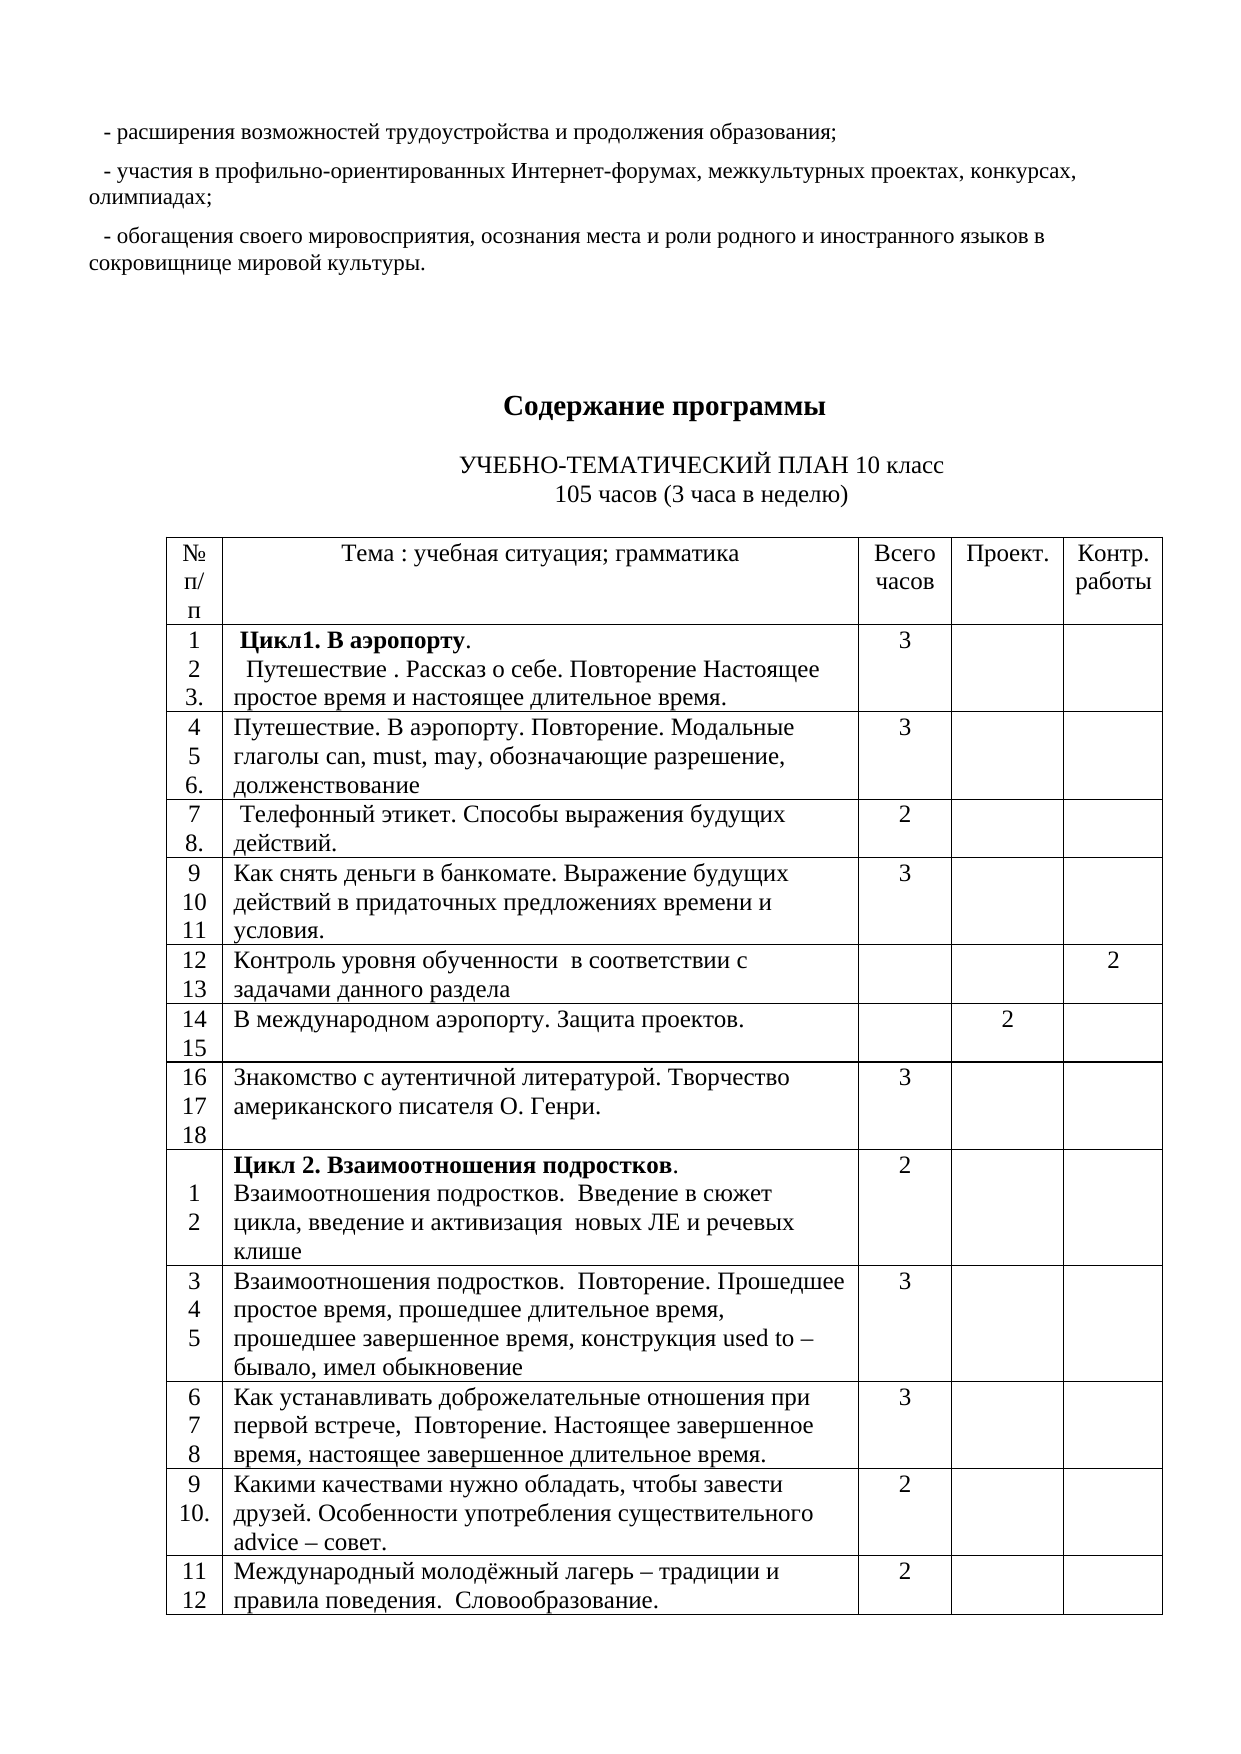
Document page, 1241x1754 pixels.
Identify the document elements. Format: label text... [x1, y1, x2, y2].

table_cell 16 17 18 [167, 1063, 222, 1149]
table_cell 2 [1064, 945, 1162, 1003]
table_cell 7 8. [167, 800, 222, 857]
table_cell Взаимоотношения подростков. Повторение. Прошедшее простое время, прошедшее длительное время, прошедшее завершенное время, конструкция used to – бывало, имел обыкновение [223, 1266, 858, 1381]
text - обогащения своего мировосприятия, осознания места и роли родного и иностранного языков в сокровищнице мировой культуры. [88, 222, 1152, 275]
table_cell 3 [859, 858, 951, 944]
table_cell [952, 1063, 1063, 1149]
table_cell [952, 1150, 1063, 1265]
table_cell 2 [859, 1469, 951, 1555]
table_cell 1 2 [167, 1150, 222, 1265]
table_cell 12 13 [167, 945, 222, 1003]
table_cell 9 10 11 [167, 858, 222, 944]
table_cell Цикл 2. Взаимоотношения подростков. Взаимоотношения подростков. Введение в сюжет цикла, введение и активизация новых ЛЕ и речевых клише [223, 1150, 858, 1265]
table_cell [952, 1556, 1063, 1614]
table_cell 6 7 8 [167, 1382, 222, 1468]
table_cell 3 [859, 1063, 951, 1149]
table_cell Как устанавливать доброжелательные отношения при первой встрече, Повторение. Настоящее завершенное время, настоящее завершенное длительное время. [223, 1382, 858, 1468]
text - участия в профильно-ориентированных Интернет-форумах, межкультурных проектах, конкурсах, олимпиадах; [88, 157, 1152, 210]
table_cell 2 [859, 1556, 951, 1614]
table_cell [952, 712, 1063, 798]
table_cell Телефонный этикет. Способы выражения будущих действий. [223, 800, 858, 857]
table_header Проект. [952, 538, 1063, 624]
table_cell [1064, 1150, 1162, 1265]
table_cell 2 [859, 800, 951, 857]
table_cell [1064, 1382, 1162, 1468]
table_cell [1064, 1469, 1162, 1555]
text УЧЕБНО-ТЕМАТИЧЕСКИЙ ПЛАН 10 класс [177, 450, 1152, 479]
table_cell [1064, 1556, 1162, 1614]
table_cell [952, 858, 1063, 944]
table_cell [952, 1382, 1063, 1468]
table_cell 2 [859, 1150, 951, 1265]
table_cell [859, 945, 951, 1003]
table_header Всего часов [859, 538, 951, 624]
table_cell Контроль уровня обученности в соответствии с задачами данного раздела [223, 945, 858, 1003]
table_cell 3 [859, 1266, 951, 1381]
table_cell 11 12 [167, 1556, 222, 1614]
table_cell [1064, 1063, 1162, 1149]
table_cell [952, 945, 1063, 1003]
table_cell [859, 1004, 951, 1061]
table_cell Знакомство с аутентичной литературой. Творчество американского писателя О. Генри. [223, 1063, 858, 1149]
table_cell Как снять деньги в банкомате. Выражение будущих действий в придаточных предложениях времени и условия. [223, 858, 858, 944]
table_cell 1 2 3. [167, 625, 222, 711]
table_cell [952, 625, 1063, 711]
table_cell 9 10. [167, 1469, 222, 1555]
table_cell 2 [952, 1004, 1063, 1061]
table_cell Цикл1. В аэропорту. Путешествие . Рассказ о себе. Повторение Настоящее простое время и настоящее длительное время. [223, 625, 858, 711]
table_cell Какими качествами нужно обладать, чтобы завести друзей. Особенности употребления существительного advice – совет. [223, 1469, 858, 1555]
table_cell В международном аэропорту. Защита проектов. [223, 1004, 858, 1061]
table_cell 3 [859, 1382, 951, 1468]
table_cell [1064, 1266, 1162, 1381]
table_header Контр. работы [1064, 538, 1162, 624]
table_cell Международный молодёжный лагерь – традиции и правила поведения. Словообразование. [223, 1556, 858, 1614]
table_cell 3 [859, 625, 951, 711]
table_cell [952, 1469, 1063, 1555]
table_cell 4 5 6. [167, 712, 222, 798]
text Содержание программы [177, 388, 1152, 422]
text - расширения возможностей трудоустройства и продолжения образования; [88, 118, 1152, 144]
table_cell Путешествие. В аэропорту. Повторение. Модальные глаголы can, must, may, обозначающие разрешение, долженствование [223, 712, 858, 798]
table_cell [1064, 712, 1162, 798]
table_cell [1064, 625, 1162, 711]
table_cell [952, 1266, 1063, 1381]
table_cell [1064, 800, 1162, 857]
table_cell 14 15 [167, 1004, 222, 1061]
table_cell [952, 800, 1063, 857]
table_cell 3 4 5 [167, 1266, 222, 1381]
table_header № п/п [167, 538, 222, 624]
table_cell [1064, 1004, 1162, 1061]
text 105 часов (3 часа в неделю) [177, 479, 1152, 508]
table_header Тема : учебная ситуация; грамматика [223, 538, 858, 624]
table_cell 3 [859, 712, 951, 798]
table_cell [1064, 858, 1162, 944]
